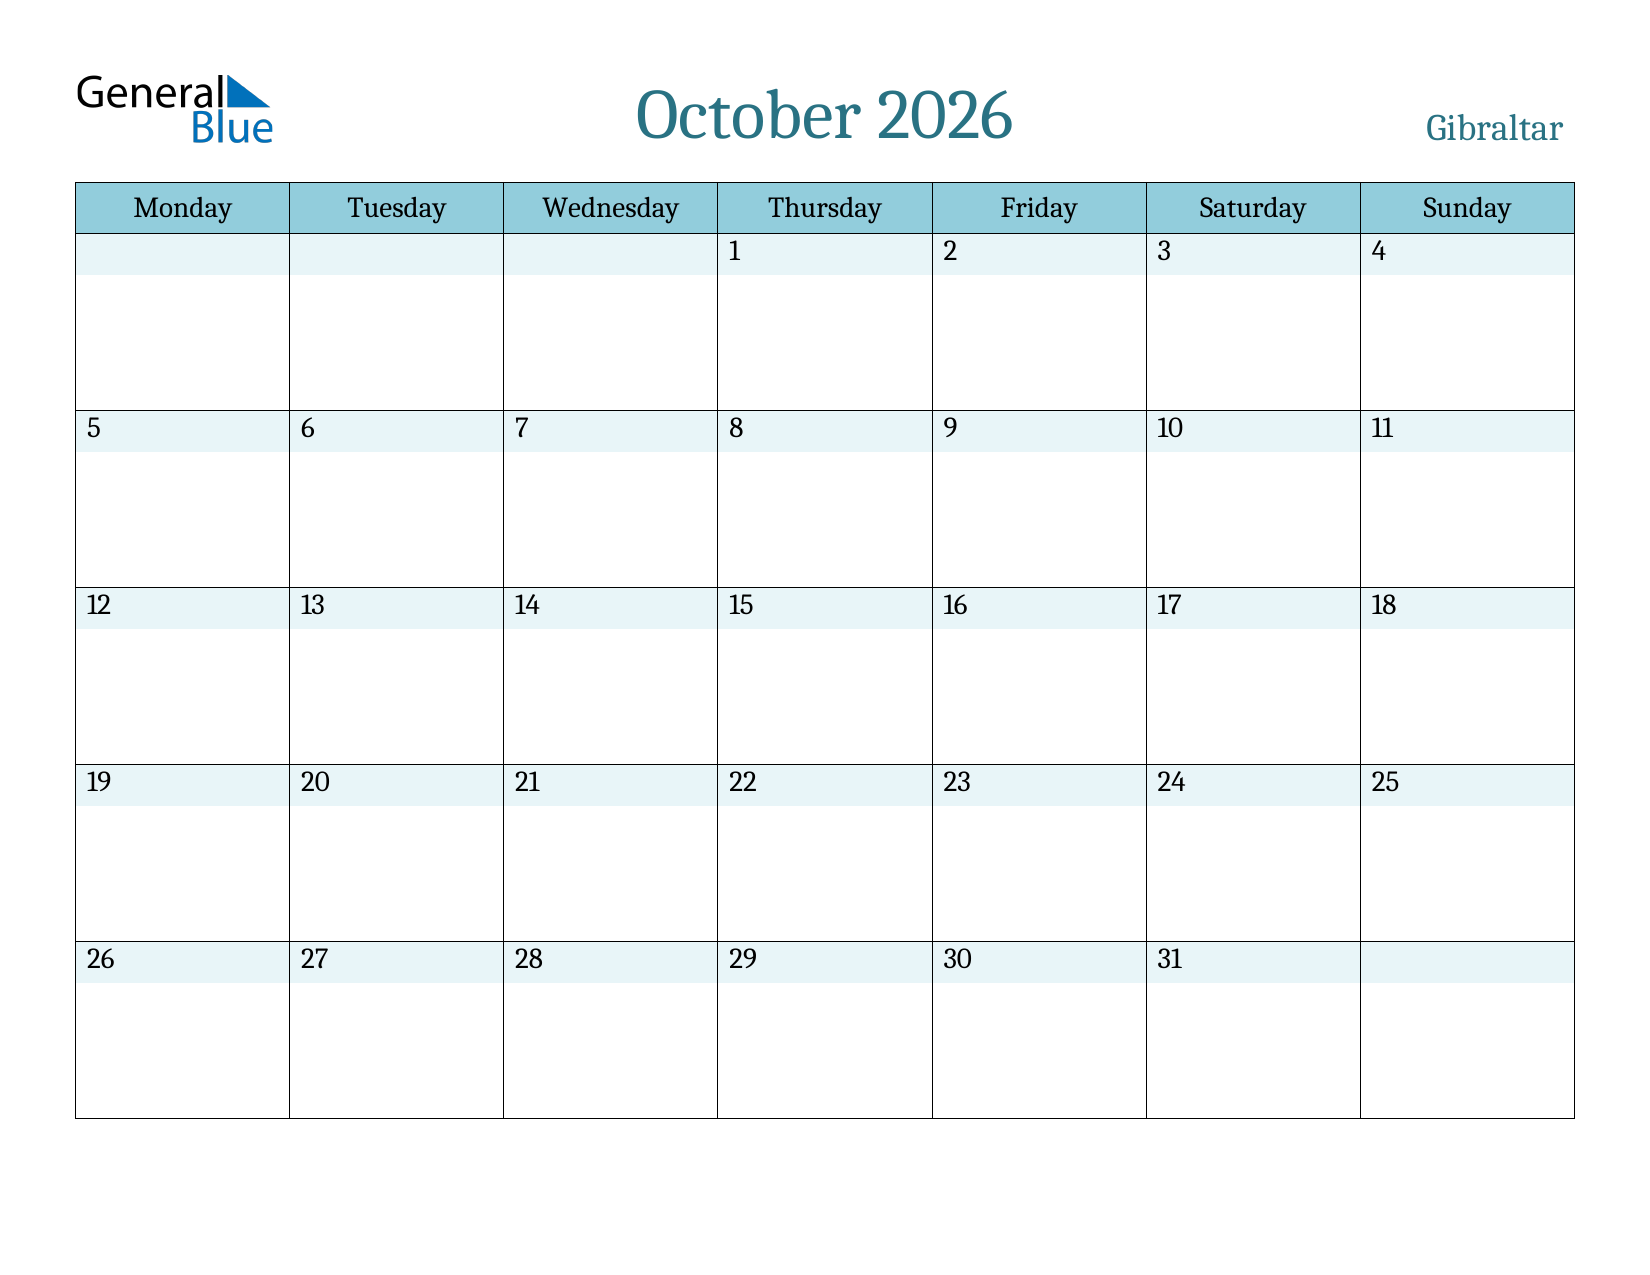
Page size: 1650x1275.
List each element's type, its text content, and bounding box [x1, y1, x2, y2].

table_cell [718, 983, 932, 1118]
table_cell [76, 806, 289, 941]
table_cell [504, 629, 717, 764]
table_cell 20 [290, 765, 503, 806]
table_cell [290, 234, 503, 275]
table_cell [290, 629, 503, 764]
table_cell [933, 983, 1146, 1118]
table_cell [1147, 806, 1360, 941]
table_cell 22 [718, 765, 932, 806]
table_cell 21 [504, 765, 717, 806]
table_cell [290, 452, 503, 587]
table_cell 8 [718, 411, 932, 452]
table_cell 5 [76, 411, 289, 452]
table_cell Sunday [1361, 183, 1574, 233]
table_header [76, 75, 503, 182]
table_cell 30 [933, 942, 1146, 983]
table_cell [76, 234, 289, 275]
table_cell Monday [76, 183, 289, 233]
table_cell 26 [76, 942, 289, 983]
table_cell Thursday [718, 183, 932, 233]
table_cell [504, 983, 717, 1118]
table_cell 25 [1361, 765, 1574, 806]
table_cell [933, 452, 1146, 587]
table_cell 19 [76, 765, 289, 806]
table_cell [504, 275, 717, 410]
table_cell [1361, 983, 1574, 1118]
table_cell 2 [933, 234, 1146, 275]
table_cell [718, 806, 932, 941]
table_cell 17 [1147, 588, 1360, 629]
table_cell 1 [718, 234, 932, 275]
table_cell 10 [1147, 411, 1360, 452]
table_cell Wednesday [504, 183, 717, 233]
table_cell [718, 275, 932, 410]
table_cell [933, 275, 1146, 410]
table_cell 24 [1147, 765, 1360, 806]
table_cell 9 [933, 411, 1146, 452]
table_cell 3 [1147, 234, 1360, 275]
table_cell [76, 452, 289, 587]
table_cell [1147, 629, 1360, 764]
table_cell [1361, 942, 1574, 983]
table_cell [1361, 275, 1574, 410]
table_cell [76, 275, 289, 410]
table_cell [933, 629, 1146, 764]
table_cell [290, 806, 503, 941]
table_cell [290, 275, 503, 410]
table_cell 15 [718, 588, 932, 629]
table_cell 31 [1147, 942, 1360, 983]
table_cell [718, 629, 932, 764]
table_cell [504, 806, 717, 941]
table_header Gibraltar [1146, 75, 1574, 182]
table_cell [76, 629, 289, 764]
table_cell 18 [1361, 588, 1574, 629]
table_cell 7 [504, 411, 717, 452]
table_cell [718, 452, 932, 587]
table_cell [1361, 806, 1574, 941]
table_cell 13 [290, 588, 503, 629]
table_cell [1361, 629, 1574, 764]
picture [77, 75, 273, 143]
table_cell 12 [76, 588, 289, 629]
table_header October 2026 [504, 75, 1146, 182]
table_cell 16 [933, 588, 1146, 629]
table_cell 28 [504, 942, 717, 983]
table_cell 14 [504, 588, 717, 629]
table_cell [1147, 452, 1360, 587]
table_cell Tuesday [290, 183, 503, 233]
table_cell [1361, 452, 1574, 587]
table_cell [504, 234, 717, 275]
table_cell [1147, 275, 1360, 410]
table_cell 27 [290, 942, 503, 983]
table_cell [1147, 983, 1360, 1118]
table_cell 4 [1361, 234, 1574, 275]
table_cell Saturday [1147, 183, 1360, 233]
table_cell [933, 806, 1146, 941]
table_cell 23 [933, 765, 1146, 806]
table_cell 6 [290, 411, 503, 452]
table_cell [290, 983, 503, 1118]
table_cell [504, 452, 717, 587]
table_cell 11 [1361, 411, 1574, 452]
table_cell Friday [933, 183, 1146, 233]
table_cell [76, 983, 289, 1118]
table_cell 29 [718, 942, 932, 983]
